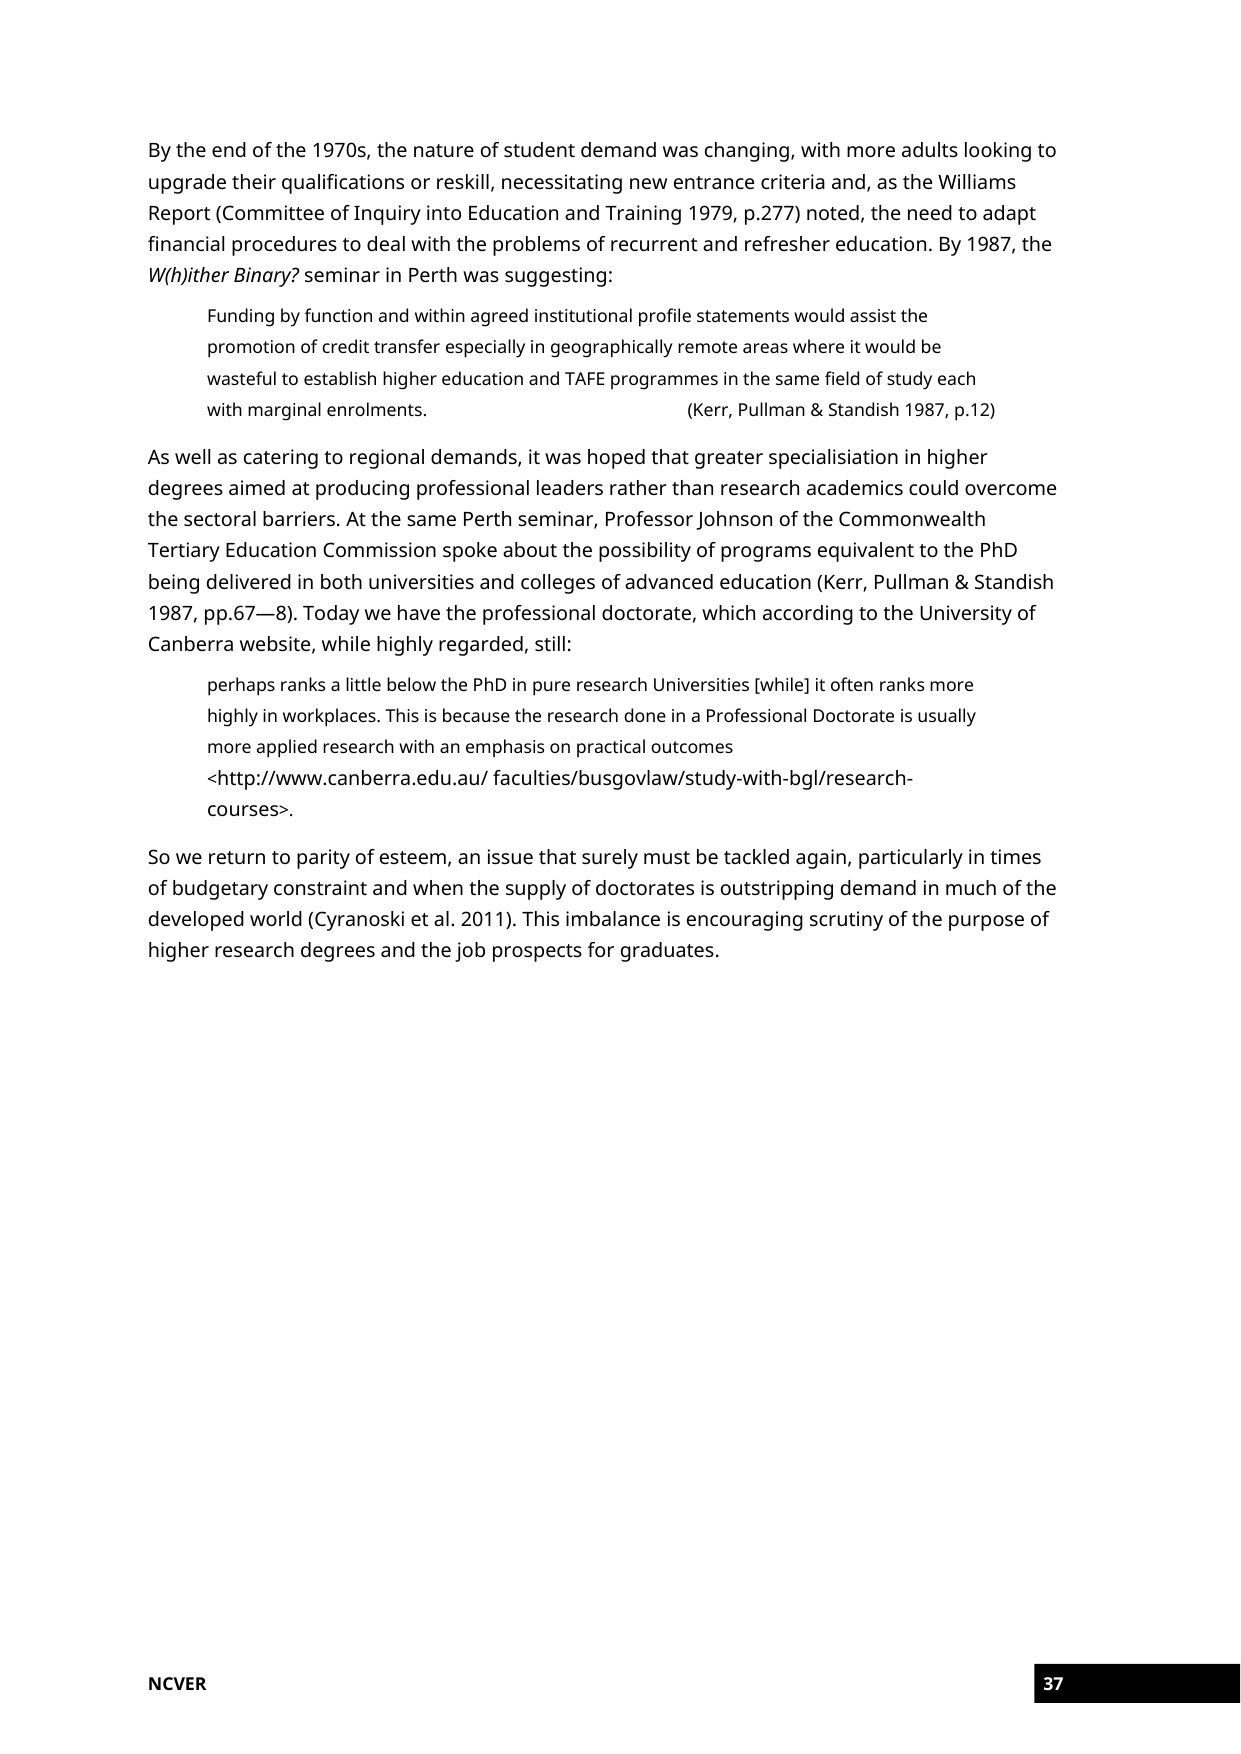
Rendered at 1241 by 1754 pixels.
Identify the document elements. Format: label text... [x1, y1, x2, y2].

text By the end of the 1970s, the nature of student demand was changing, with more adults looking to upgrade their qualifications or reskill, necessitating new entrance criteria and, as the Williams Report (Committee of Inquiry into Education and Training 1979, p.277) noted, the need to adapt financial procedures to deal with the problems of recurrent and refresher education. By 1987, the W(h)ither Binary? seminar in Perth was suggesting: [148, 133, 1063, 289]
text So we return to parity of esteem, an issue that surely must be tackled again, particularly in times of budgetary constraint and when the supply of doctorates is outstripping demand in much of the developed world (Cyranoski et al. 2011). This imbalance is encouraging scrutiny of the purpose of higher research degrees and the job prospects for graduates. [148, 839, 1063, 964]
text Funding by function and within agreed institutional profile statements would assist the promotion of credit transfer especially in geographically remote areas where it would be wasteful to establish higher education and TAFE programmes in the same field of study each with marginal enrolments. (Kerr, Pullman & Standish 1987, p.12) [207, 297, 995, 422]
text As well as catering to regional demands, it was hoped that greater specialisiation in higher degrees aimed at producing professional leaders rather than research academics could overcome the sectoral barriers. At the same Perth seminar, Professor Johnson of the Commonwealth Tertiary Education Commission spoke about the possibility of programs equivalent to the PhD being delivered in both universities and colleges of advanced education (Kerr, Pullman & Standish 1987, pp.67—8). Today we have the professional doctorate, which according to the University of Canberra website, while highly regarded, still: [148, 439, 1063, 658]
text perhaps ranks a little below the PhD in pure research Universities [while] it often ranks more highly in workplaces. This is because the research done in a Professional Doctorate is usually more applied research with an emphasis on practical outcomes <http://www.canberra.edu.au/ faculties/busgovlaw/study-with-bgl/research-courses>. [207, 666, 995, 822]
